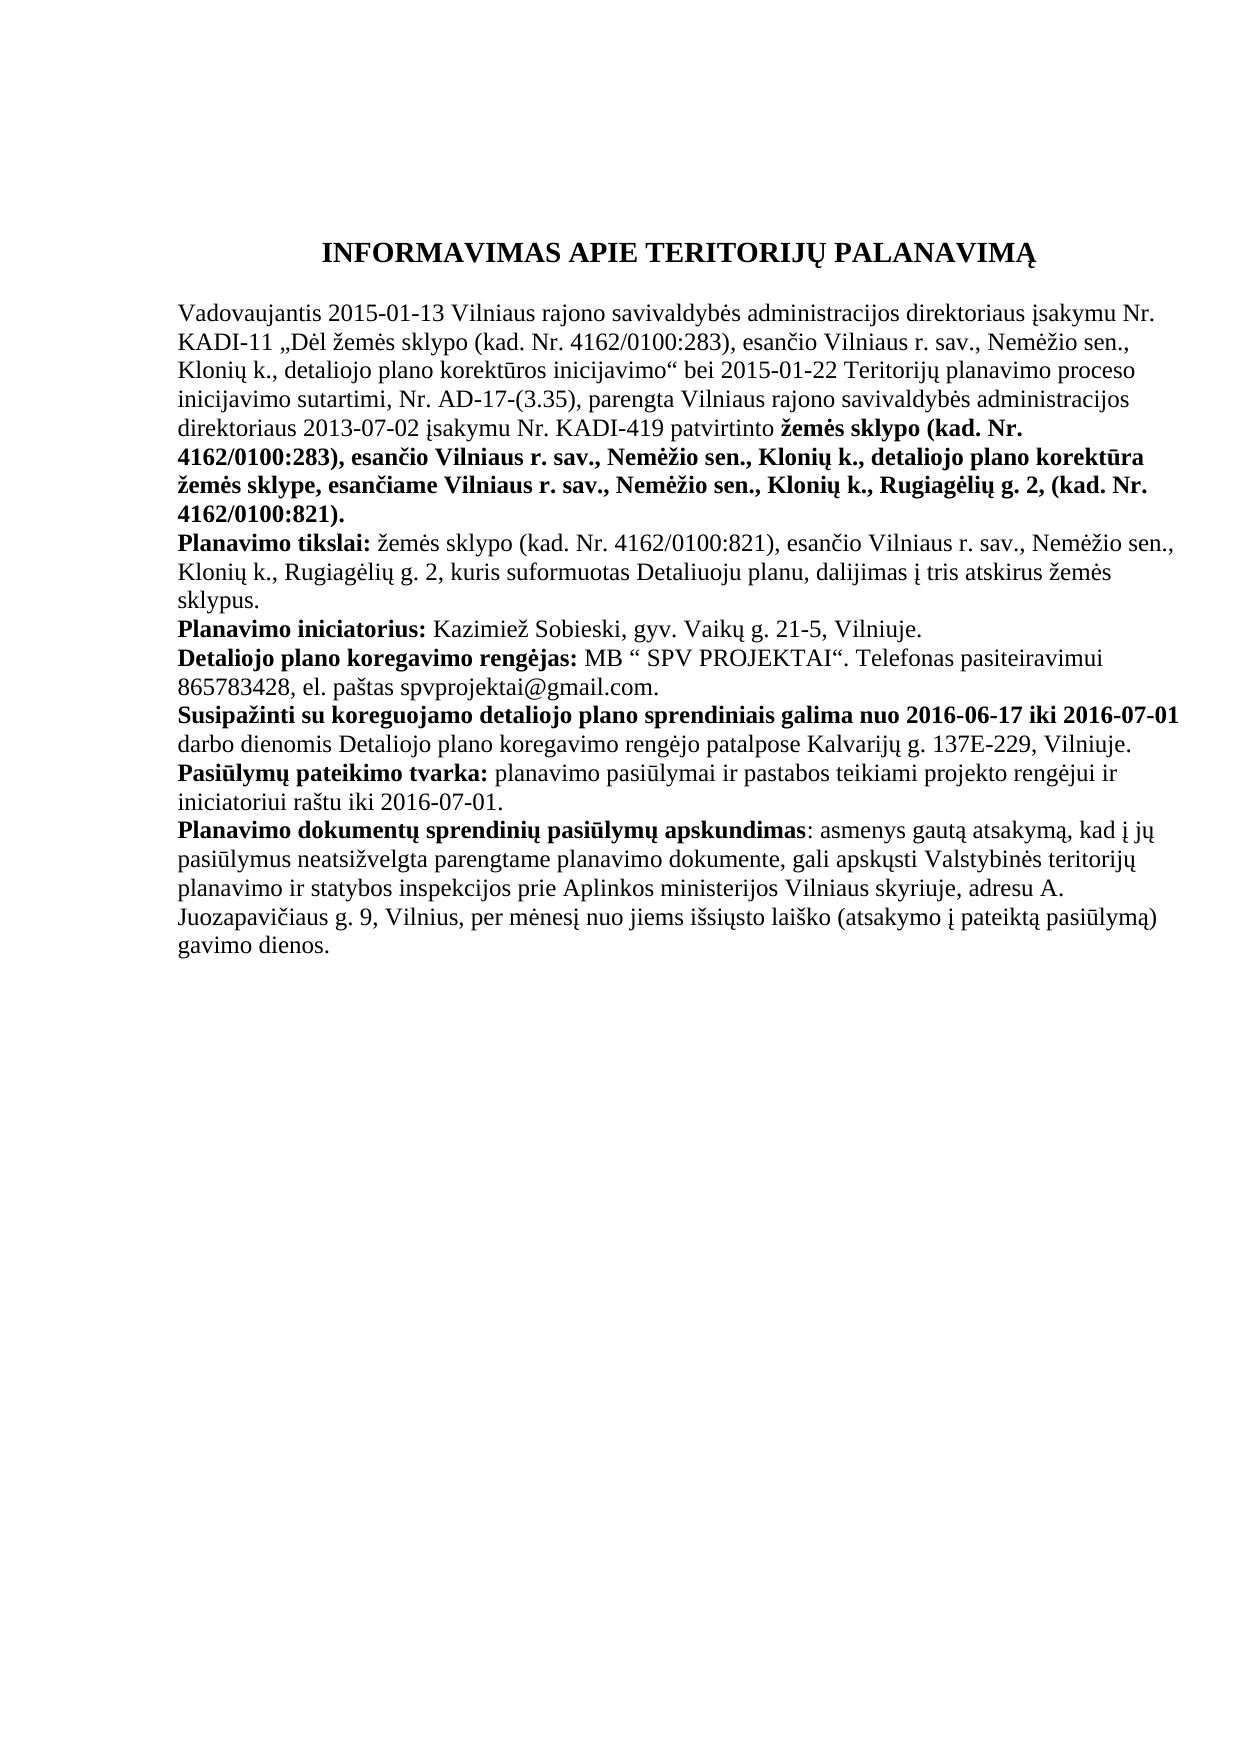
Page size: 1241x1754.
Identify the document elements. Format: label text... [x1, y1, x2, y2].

text INFORMAVIMAS APIE TERITORIJŲ PALANAVIMĄ [177, 235, 1181, 269]
text Vadovaujantis 2015-01-13 Vilniaus rajono savivaldybės administracijos direktoriaus įsakymu Nr. KADI-11 „Dėl žemės sklypo (kad. Nr. 4162/0100:283), esančio Vilniaus r. sav., Nemėžio sen., Klonių k., detaliojo plano korektūros inicijavimo“ bei 2015-01-22 Teritorijų planavimo proceso inicijavimo sutartimi, Nr. AD-17-(3.35), parengta Vilniaus rajono savivaldybės administracijos direktoriaus 2013-07-02 įsakymu Nr. KADI-419 patvirtinto žemės sklypo (kad. Nr. 4162/0100:283), esančio Vilniaus r. sav., Nemėžio sen., Klonių k., detaliojo plano korektūra žemės sklype, esančiame Vilniaus r. sav., Nemėžio sen., Klonių k., Rugiagėlių g. 2, (kad. Nr. 4162/0100:821). Planavimo tikslai: žemės sklypo (kad. Nr. 4162/0100:821), esančio Vilniaus r. sav., Nemėžio sen., Klonių k., Rugiagėlių g. 2, kuris suformuotas Detaliuoju planu, dalijimas į tris atskirus žemės sklypus. Planavimo iniciatorius: Kazimiež Sobieski, gyv. Vaikų g. 21-5, Vilniuje. Detaliojo plano koregavimo rengėjas: MB “ SPV PROJEKTAI“. Telefonas pasiteiravimui 865783428, el. paštas spvprojektai@gmail.com. Susipažinti su koreguojamo detaliojo plano sprendiniais galima nuo 2016-06-17 iki 2016-07-01 darbo dienomis Detaliojo plano koregavimo rengėjo patalpose Kalvarijų g. 137E-229, Vilniuje. Pasiūlymų pateikimo tvarka: planavimo pasiūlymai ir pastabos teikiami projekto rengėjui ir iniciatoriui raštu iki 2016-07-01. Planavimo dokumentų sprendinių pasiūlymų apskundimas: asmenys gautą atsakymą, kad į jų pasiūlymus neatsižvelgta parengtame planavimo dokumente, gali apskųsti Valstybinės teritorijų planavimo ir statybos inspekcijos prie Aplinkos ministerijos Vilniaus skyriuje, adresu A. Juozapavičiaus g. 9, Vilnius, per mėnesį nuo jiems išsiųsto laiško (atsakymo į pateiktą pasiūlymą) gavimo dienos. [177, 298, 1181, 959]
